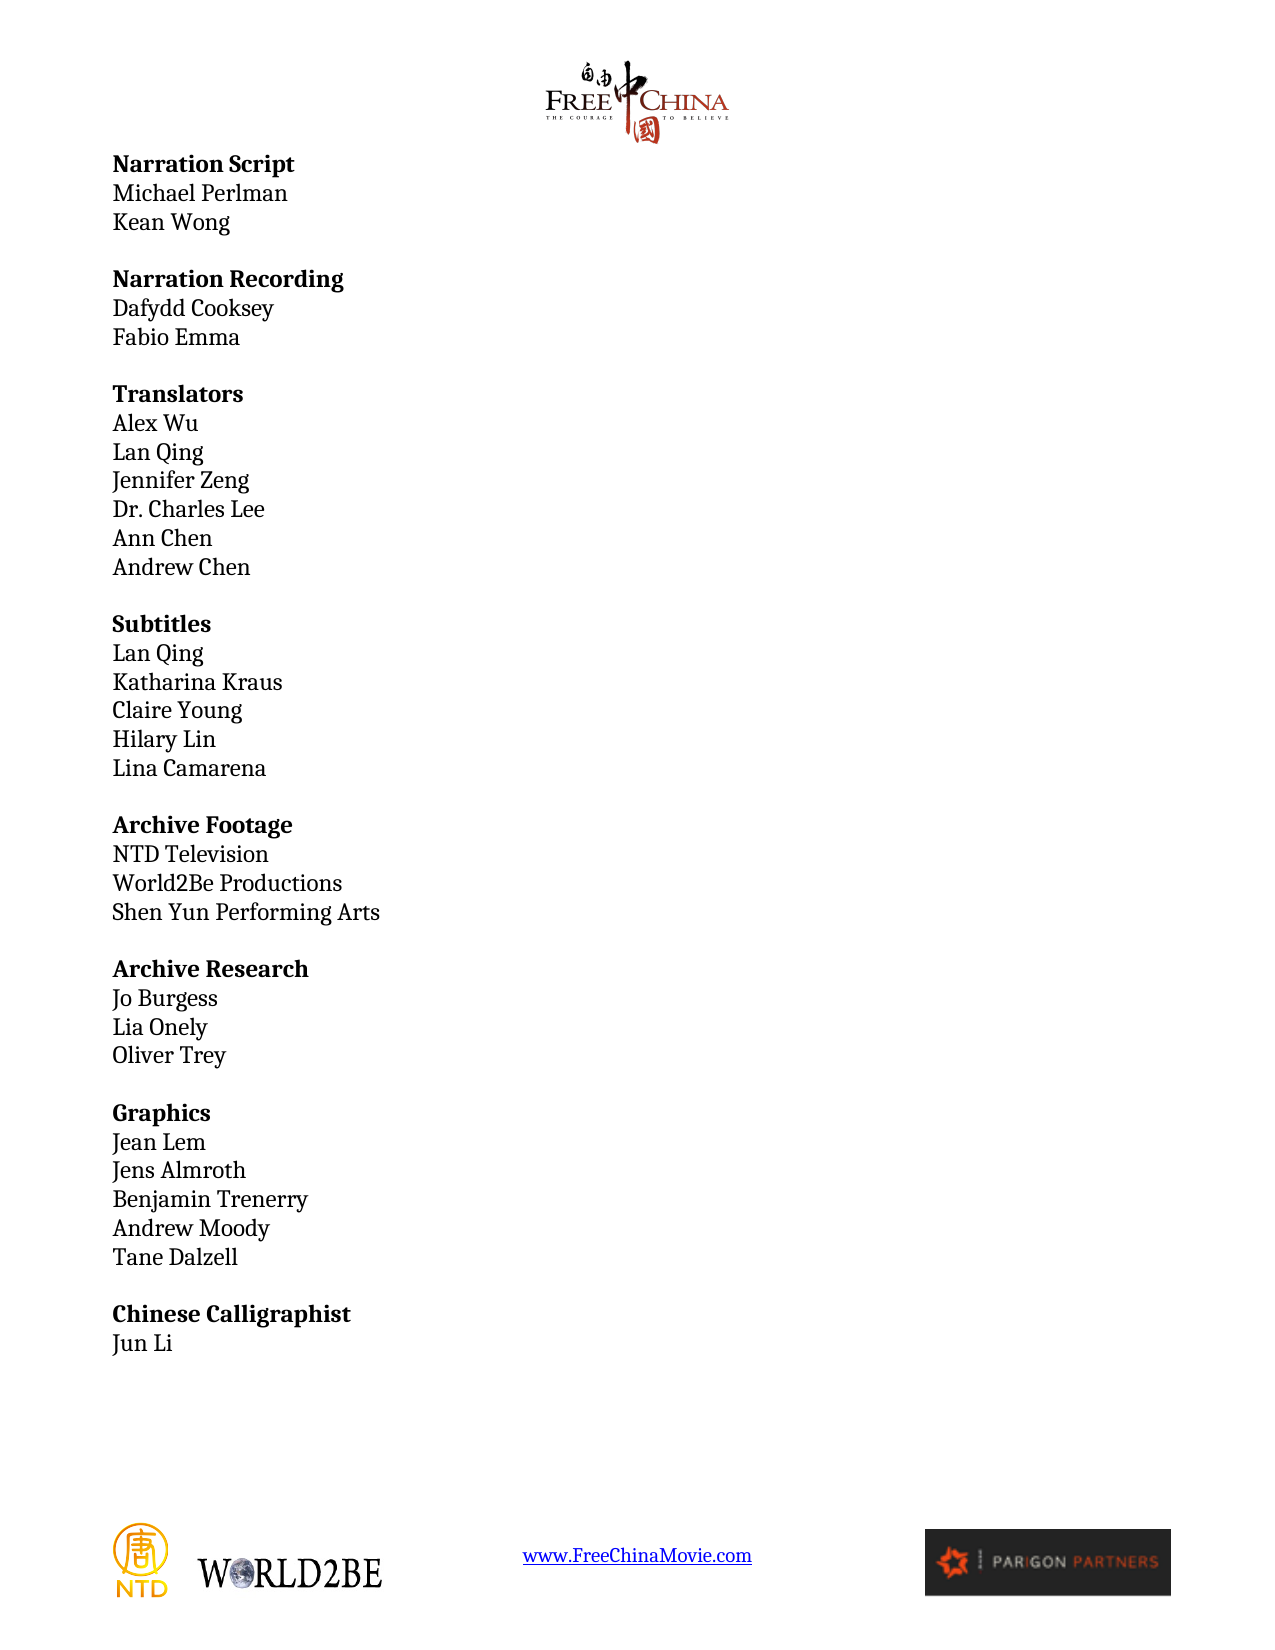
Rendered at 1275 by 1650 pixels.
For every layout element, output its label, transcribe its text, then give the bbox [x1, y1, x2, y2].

text Kean Wong [112, 207, 1162, 236]
text Jean Lem [112, 1127, 1162, 1156]
text Katharina Kraus [112, 667, 1162, 696]
text World2Be Productions [112, 869, 1162, 897]
text Subtitles [112, 610, 1162, 639]
text Lan Qing [112, 437, 1162, 466]
text Jennifer Zeng Dr. Charles Lee Ann Chen [112, 466, 1162, 552]
text Narration Script [112, 150, 1162, 179]
text Lina Camarena [112, 754, 1162, 782]
text Dafydd Cooksey [112, 294, 1162, 322]
text Chinese Calligraphist [112, 1300, 1162, 1329]
text Narration Recording [112, 265, 1162, 294]
text Translators [112, 380, 1162, 409]
text Alex Wu [112, 409, 1162, 437]
text Jens Almroth [112, 1156, 1162, 1185]
text Shen Yun Performing Arts [112, 897, 1162, 926]
picture [112, 1522, 168, 1598]
text Fabio Emma [112, 322, 1162, 351]
text Michael Perlman [112, 179, 1162, 207]
text Andrew Chen [112, 552, 1162, 581]
picture [544, 56, 731, 150]
text Jo Burgess [112, 984, 1162, 1012]
text Archive Footage [112, 811, 1162, 840]
text NTD Television [112, 840, 1162, 869]
picture [925, 1529, 1171, 1598]
text Benjamin Trenerry [112, 1185, 1162, 1214]
text Archive Research [112, 955, 1162, 984]
text Jun Li [112, 1329, 1162, 1357]
text Lan Qing [112, 639, 1162, 667]
text Graphics [112, 1099, 1162, 1127]
text Lia Onely Oliver Trey [112, 1012, 1162, 1070]
text Claire Young [112, 696, 1162, 725]
text Hilary Lin [112, 725, 1162, 754]
text Andrew Moody Tane Dalzell [112, 1214, 1162, 1271]
picture [192, 1545, 388, 1598]
